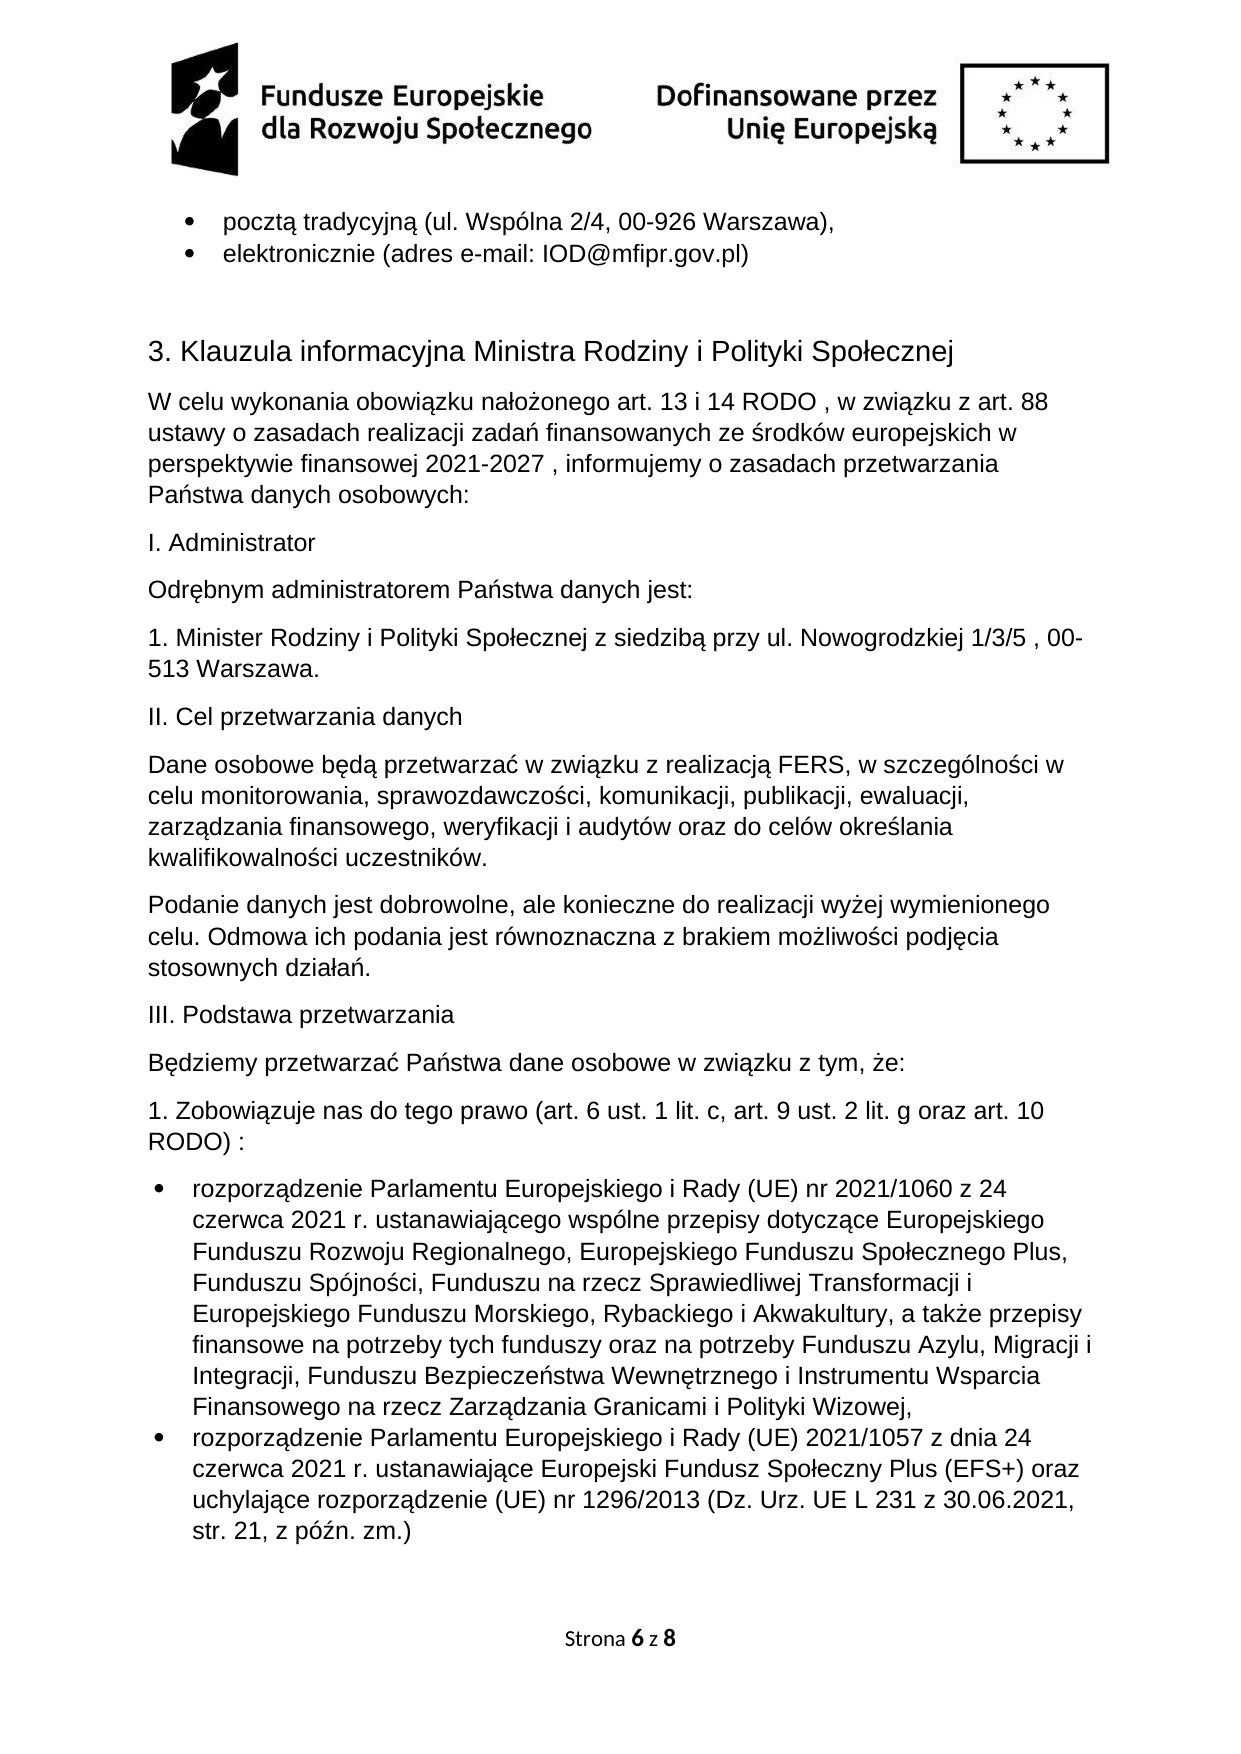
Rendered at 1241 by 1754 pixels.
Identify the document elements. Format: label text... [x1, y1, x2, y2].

text III. Podstawa przetwarzania [148, 1000, 1093, 1029]
text 1. Zobowiązuje nas do tego prawo (art. 6 ust. 1 lit. c, art. 9 ust. 2 lit. g oraz art. 10 RODO) : [148, 1096, 1093, 1155]
text I. Administrator [148, 528, 1093, 556]
text Podanie danych jest dobrowolne, ale konieczne do realizacji wyżej wymienionego celu. Odmowa ich podania jest równoznaczna z brakiem możliwości podjęcia stosownych działań. [148, 890, 1093, 981]
text 1. Minister Rodziny i Polityki Społecznej z siedzibą przy ul. Nowogrodzkiej 1/3/5 , 00-513 Warszawa. [148, 623, 1093, 683]
list rozporządzenie Parlamentu Europejskiego i Rady (UE) 2021/1057 z dnia 24 czerwca 2021 r. ustanawiające Europejski Fundusz Społeczny Plus (EFS+) oraz uchylające rozporządzenie (UE) nr 1296/2013 (Dz. Urz. UE L 231 z 30.06.2021, str. 21, z późn. zm.) [154, 1423, 1093, 1545]
list elektronicznie (adres e-mail: IOD@mfipr.gov.pl) [185, 238, 1093, 267]
text Odrębnym administratorem Państwa danych jest: [148, 575, 1093, 604]
text Dane osobowe będą przetwarzać w związku z realizacją FERS, w szczególności w celu monitorowania, sprawozdawczości, komunikacji, publikacji, ewaluacji, zarządzania finansowego, weryfikacji i audytów oraz do celów określania kwalifikowalności uczestników. [148, 749, 1093, 871]
picture [138, 33, 1138, 184]
list pocztą tradycyjną (ul. Wspólna 2/4, 00-926 Warszawa), [185, 184, 1093, 236]
text 3. Klauzula informacyjna Ministra Rodziny i Polityki Społecznej [148, 334, 1093, 368]
text Będziemy przetwarzać Państwa dane osobowe w związku z tym, że: [148, 1048, 1093, 1077]
text II. Cel przetwarzania danych [148, 702, 1093, 731]
list rozporządzenie Parlamentu Europejskiego i Rady (UE) nr 2021/1060 z 24 czerwca 2021 r. ustanawiającego wspólne przepisy dotyczące Europejskiego Funduszu Rozwoju Regionalnego, Europejskiego Funduszu Społecznego Plus, Funduszu Spójności, Funduszu na rzecz Sprawiedliwej Transformacji i Europejskiego Funduszu Morskiego, Rybackiego i Akwakultury, a także przepisy finansowe na potrzeby tych funduszy oraz na potrzeby Funduszu Azylu, Migracji i Integracji, Funduszu Bezpieczeństwa Wewnętrznego i Instrumentu Wsparcia Finansowego na rzecz Zarządzania Granicami i Polityki Wizowej, [154, 1174, 1093, 1421]
text W celu wykonania obowiązku nałożonego art. 13 i 14 RODO , w związku z art. 88 ustawy o zasadach realizacji zadań finansowanych ze środków europejskich w perspektywie finansowej 2021-2027 , informujemy o zasadach przetwarzania Państwa danych osobowych: [148, 387, 1093, 509]
